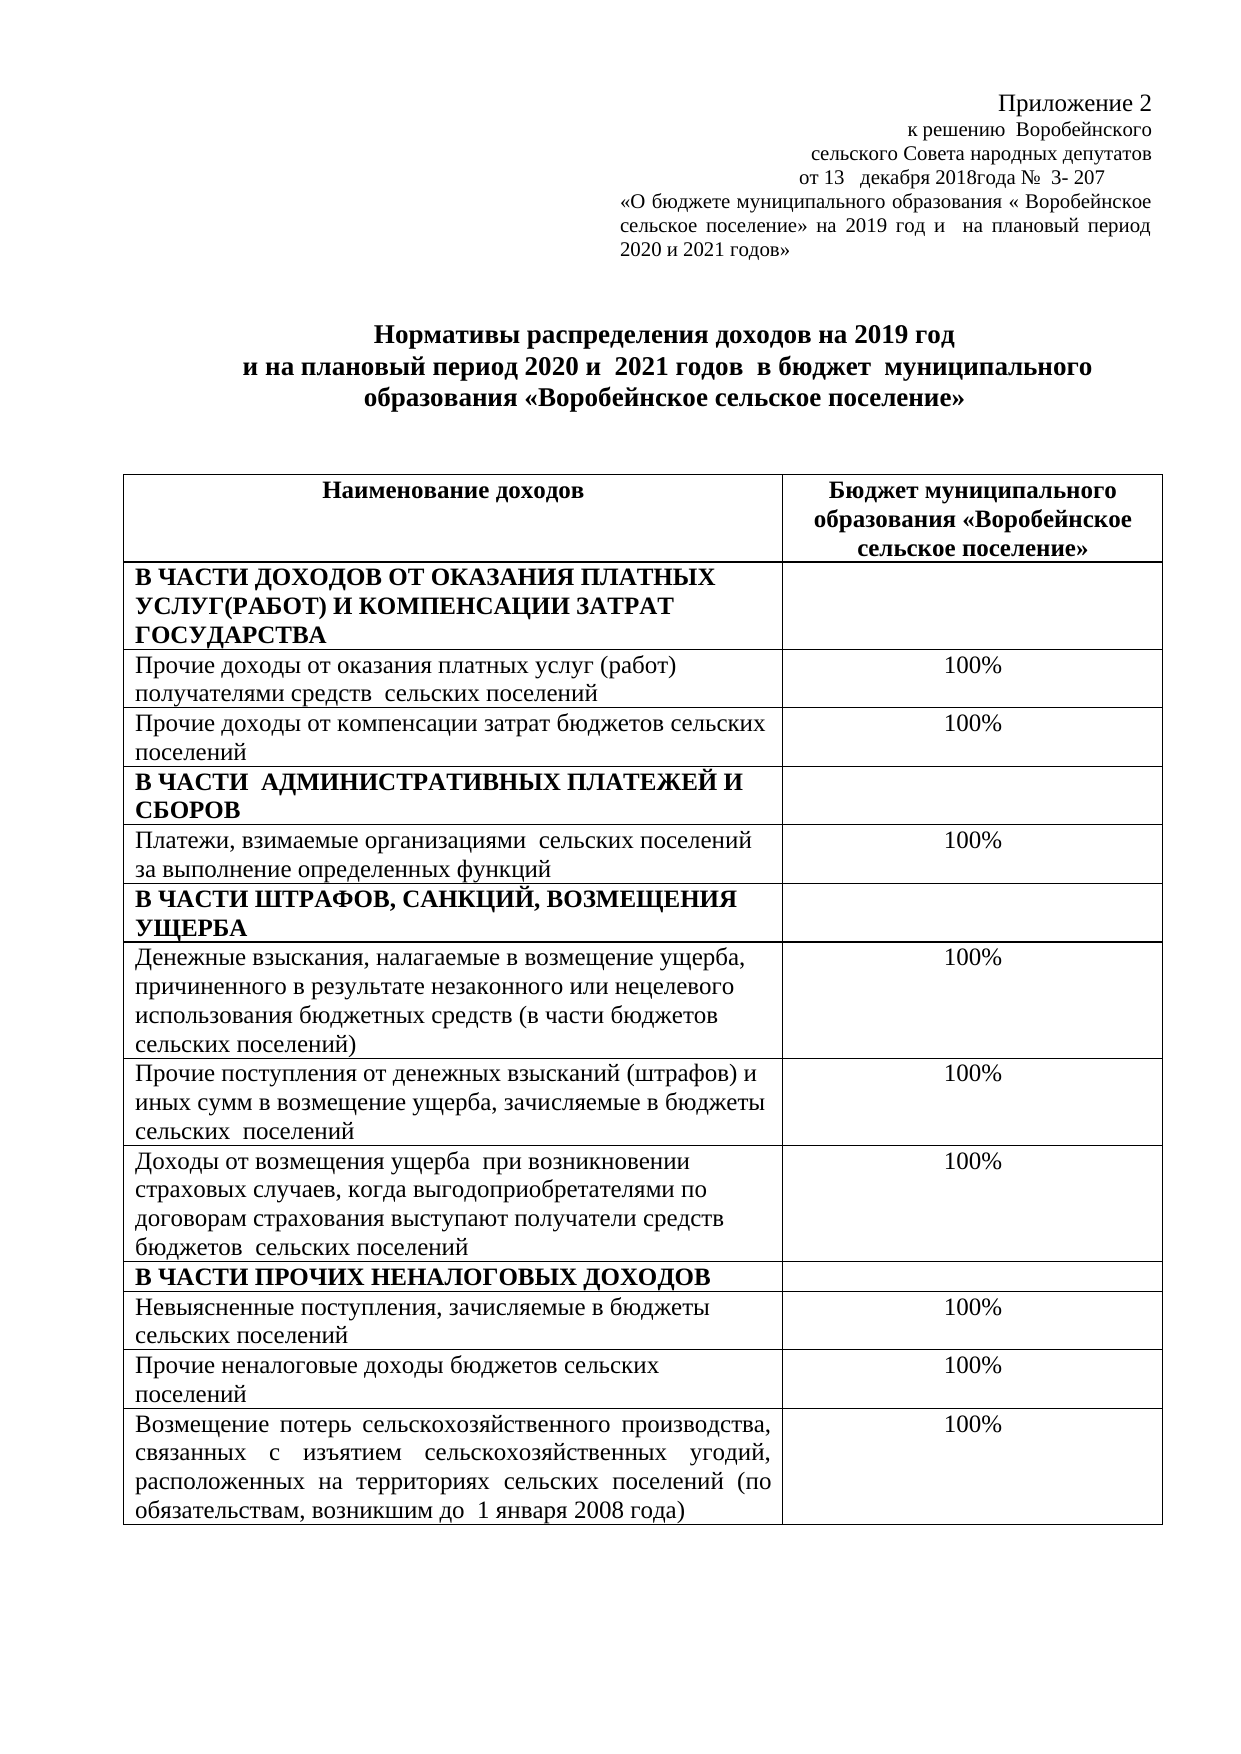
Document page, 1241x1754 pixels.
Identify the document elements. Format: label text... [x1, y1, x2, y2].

text Приложение 2 [177, 88, 1152, 117]
table_cell 100% [783, 1409, 1162, 1524]
table_cell Денежные взыскания, налагаемые в возмещение ущерба, причиненного в результате незаконного или нецелевого использования бюджетных средств (в части бюджетов сельских поселений) [124, 943, 782, 1057]
table_cell [783, 563, 1162, 649]
text к решению Воробейнского [177, 117, 1152, 141]
table_header Наименование доходов [124, 475, 782, 561]
table_cell [783, 1262, 1162, 1291]
table_cell 100% [783, 1146, 1162, 1261]
text Нормативы распределения доходов на 2019 год [177, 318, 1152, 349]
table_cell Доходы от возмещения ущерба при возникновении страховых случаев, когда выгодоприобретателями по договорам страхования выступают получатели средств бюджетов сельских поселений [124, 1146, 782, 1261]
table_cell 100% [783, 1292, 1162, 1349]
text и на плановый период 2020 и 2021 годов в бюджет муниципального образования «Воробейнское сельское поселение» [177, 349, 1152, 412]
table_cell 100% [783, 943, 1162, 1057]
table_cell Прочие доходы от оказания платных услуг (работ) получателями средств сельских поселений [124, 650, 782, 707]
text сельского Совета народных депутатов [177, 141, 1152, 165]
table_cell В ЧАСТИ ШТРАФОВ, САНКЦИЙ, ВОЗМЕЩЕНИЯ УЩЕРБА [124, 884, 782, 941]
table_cell Прочие неналоговые доходы бюджетов сельских поселений [124, 1350, 782, 1408]
table_cell В ЧАСТИ АДМИНИСТРАТИВНЫХ ПЛАТЕЖЕЙ И СБОРОВ [124, 767, 782, 824]
table_cell Платежи, взимаемые организациями сельских поселений за выполнение определенных функций [124, 825, 782, 883]
table_cell В ЧАСТИ ПРОЧИХ НЕНАЛОГОВЫХ ДОХОДОВ [124, 1262, 782, 1291]
table_cell В ЧАСТИ ДОХОДОВ ОТ ОКАЗАНИЯ ПЛАТНЫХ УСЛУГ(РАБОТ) И КОМПЕНСАЦИИ ЗАТРАТ ГОСУДАРСТВА [124, 563, 782, 649]
table_cell [783, 767, 1162, 824]
table_cell 100% [783, 708, 1162, 766]
text от 13 декабря 2018года № 3- 207 . [177, 165, 1152, 189]
table_cell Прочие поступления от денежных взысканий (штрафов) и иных сумм в возмещение ущерба, зачисляемые в бюджеты сельских поселений [124, 1059, 782, 1145]
table_cell [783, 884, 1162, 941]
text «О бюджете муниципального образования « Воробейнское сельское поселение» на 2019 год и на плановый период 2020 и 2021 годов» [620, 189, 1152, 261]
table_cell 100% [783, 650, 1162, 707]
table_cell Невыясненные поступления, зачисляемые в бюджеты сельских поселений [124, 1292, 782, 1349]
table_cell Прочие доходы от компенсации затрат бюджетов сельских поселений [124, 708, 782, 766]
table_cell Возмещение потерь сельскохозяйственного производства, связанных с изъятием сельскохозяйственных угодий, расположенных на территориях сельских поселений (по обязательствам, возникшим до 1 января 2008 года) [124, 1409, 782, 1524]
table_cell 100% [783, 1350, 1162, 1408]
table_header Бюджет муниципального образования «Воробейнское сельское поселение» [783, 475, 1162, 561]
table_cell 100% [783, 825, 1162, 883]
table_cell 100% [783, 1059, 1162, 1145]
